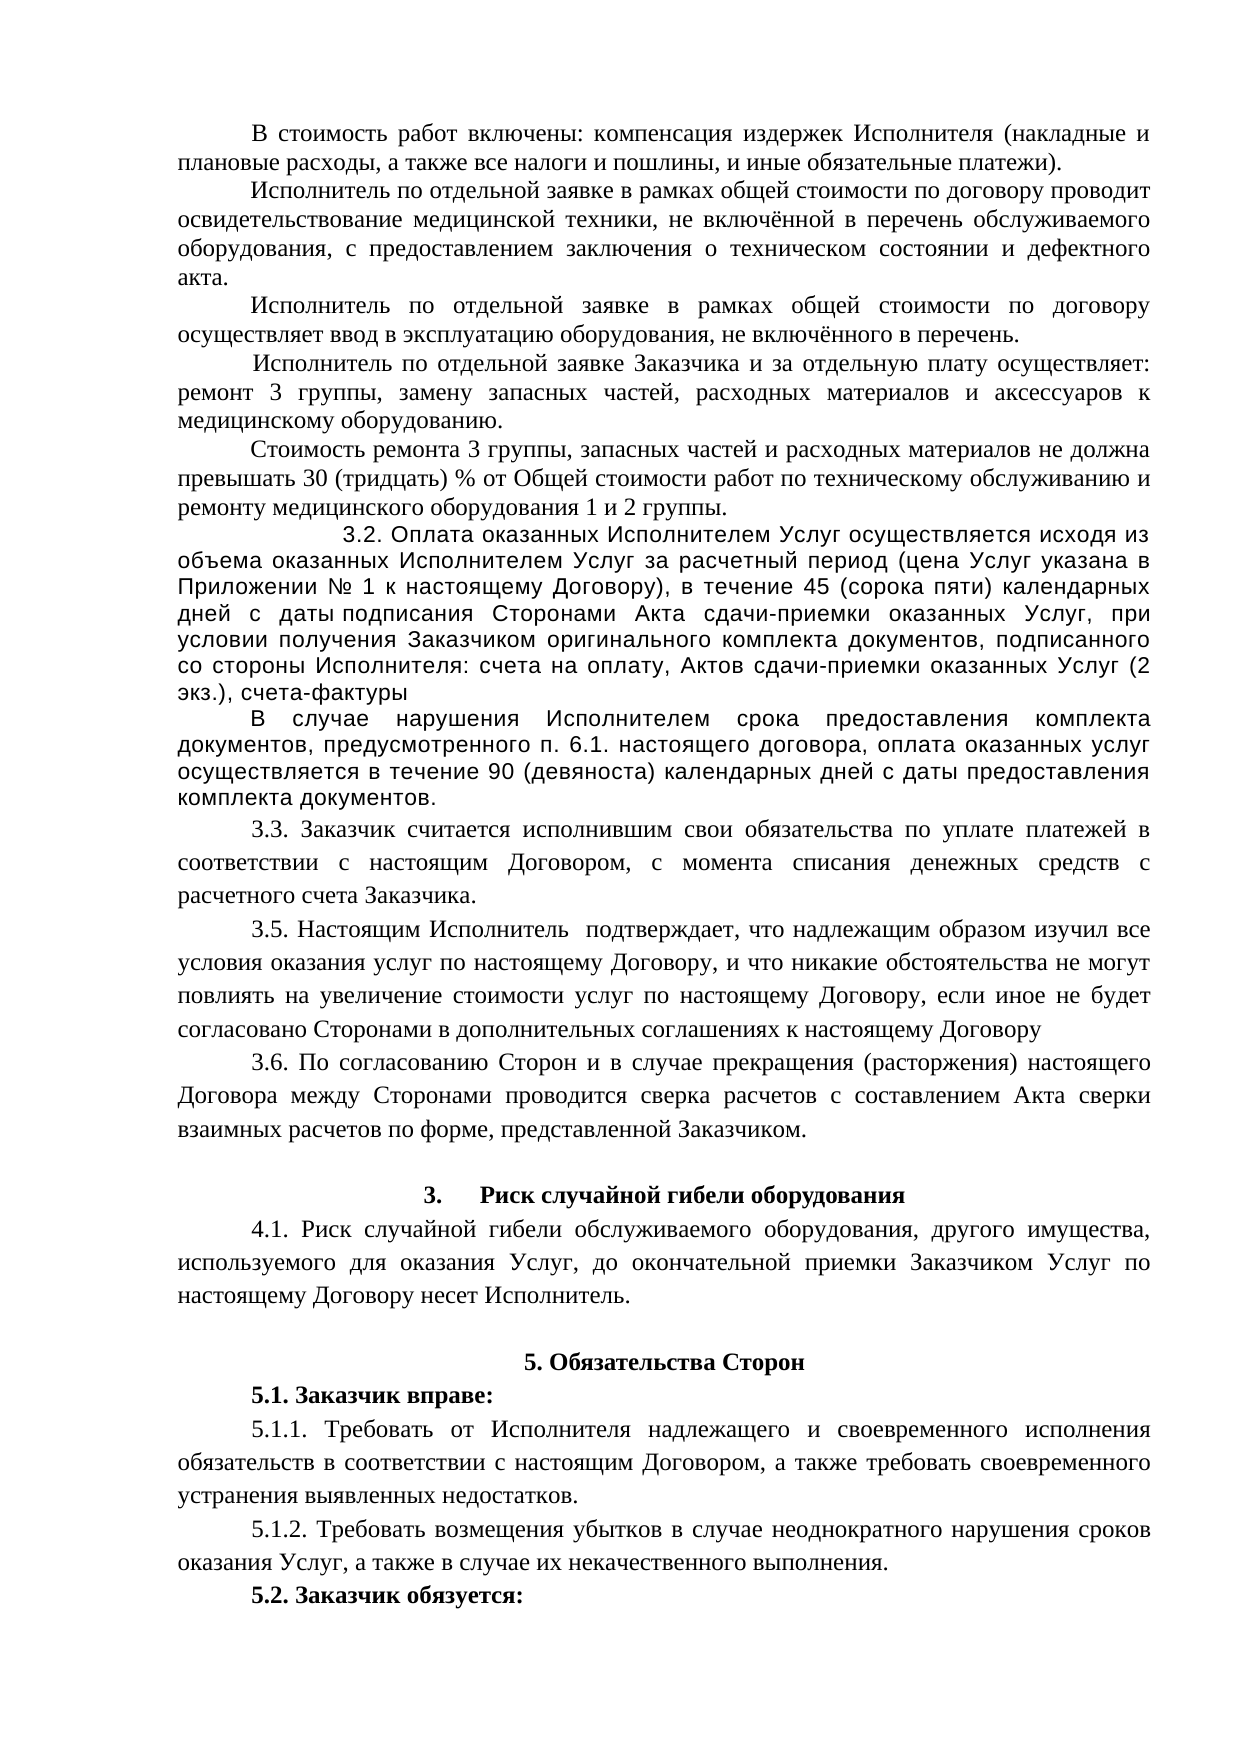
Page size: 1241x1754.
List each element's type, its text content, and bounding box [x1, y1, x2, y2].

text 4.1. Риск случайной гибели обслуживаемого оборудования, другого имущества, используемого для оказания Услуг, до окончательной приемки Заказчиком Услуг по настоящему Договору несет Исполнитель. [177, 1211, 1152, 1311]
text 3.2. Оплата оказанных Исполнителем Услуг осуществляется исходя из объема оказанных Исполнителем Услуг за расчетный период (цена Услуг указана в Приложении № 1 к настоящему Договору), в течение 45 (сорока пяти) календарных дней с даты подписания Сторонами Акта сдачи-приемки оказанных Услуг, при условии получения Заказчиком оригинального комплекта документов, подписанного со стороны Исполнителя: счета на оплату, Актов сдачи-приемки оказанных Услуг (2 экз.), счета-фактуры [177, 521, 1152, 705]
text 5.1. Заказчик вправе: [177, 1377, 1152, 1411]
text Исполнитель по отдельной заявке Заказчика и за отдельную плату осуществляет: ремонт 3 группы, замену запасных частей, расходных материалов и аксессуаров к медицинскому оборудованию. [177, 348, 1152, 434]
text 3.6. По согласованию Сторон и в случае прекращения (расторжения) настоящего Договора между Сторонами проводится сверка расчетов с составлением Акта сверки взаимных расчетов по форме, представленной Заказчиком. [177, 1044, 1152, 1144]
subtitle 5. Обязательства Сторон [177, 1344, 1152, 1377]
text 3.5. Настоящим Исполнитель подтверждает, что надлежащим образом изучил все условия оказания услуг по настоящему Договору, и что никакие обстоятельства не могут повлиять на увеличение стоимости услуг по настоящему Договору, если иное не будет согласовано Сторонами в дополнительных соглашениях к настоящему Договору [177, 911, 1152, 1044]
text 3.3. Заказчик считается исполнившим свои обязательства по уплате платежей в соответствии с настоящим Договором, с момента списания денежных средств с расчетного счета Заказчика. [177, 811, 1152, 911]
text Стоимость ремонта 3 группы, запасных частей и расходных материалов не должна превышать 30 (тридцать) % от Общей стоимости работ по техническому обслуживанию и ремонту медицинского оборудования 1 и 2 группы. [177, 434, 1151, 521]
text В стоимость работ включены: компенсация издержек Исполнителя (накладные и плановые расходы, а также все налоги и пошлины, и иные обязательные платежи). [177, 118, 1151, 176]
text В случае нарушения Исполнителем срока предоставления комплекта документов, предусмотренного п. 6.1. настоящего договора, оплата оказанных услуг осуществляется в течение 90 (девяноста) календарных дней с даты предоставления комплекта документов. [177, 705, 1152, 811]
text Исполнитель по отдельной заявке в рамках общей стоимости по договору осуществляет ввод в эксплуатацию оборудования, не включённого в перечень. [177, 291, 1151, 348]
subtitle Риск случайной гибели оборудования [177, 1177, 1152, 1211]
text Исполнитель по отдельной заявке в рамках общей стоимости по договору проводит освидетельствование медицинской техники, не включённой в перечень обслуживаемого оборудования, с предоставлением заключения о техническом состоянии и дефектного акта. [177, 176, 1151, 291]
text 5.2. Заказчик обязуется: [177, 1577, 1152, 1611]
text 5.1.1. Требовать от Исполнителя надлежащего и своевременного исполнения обязательств в соответствии с настоящим Договором, а также требовать своевременного устранения выявленных недостатков. [177, 1411, 1152, 1511]
text 5.1.2. Требовать возмещения убытков в случае неоднократного нарушения сроков оказания Услуг, а также в случае их некачественного выполнения. [177, 1511, 1152, 1577]
